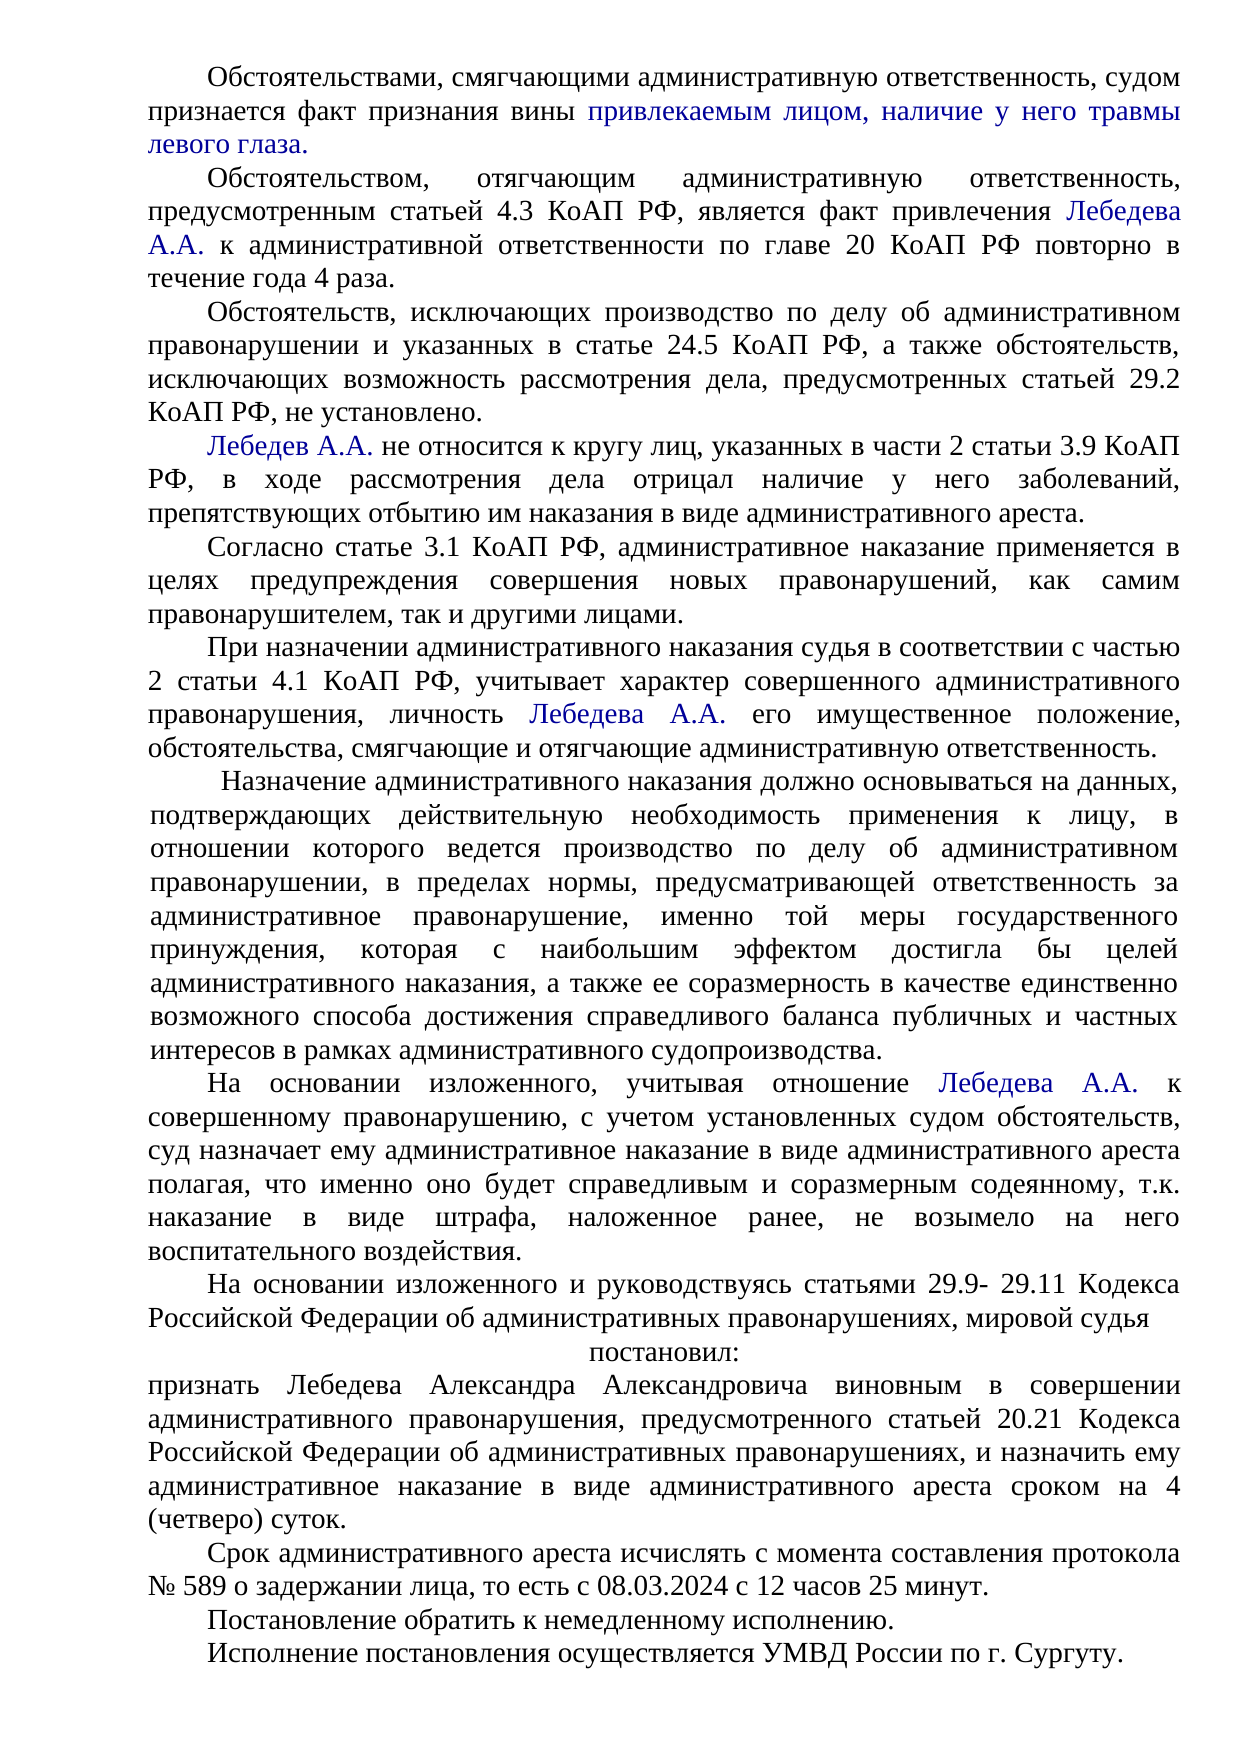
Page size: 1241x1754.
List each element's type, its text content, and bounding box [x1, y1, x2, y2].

text Согласно статье 3.1 КоАП РФ, административное наказание применяется в целях предупреждения совершения новых правонарушений, как самим правонарушителем, так и другими лицами. [148, 529, 1181, 629]
text Обстоятельствами, смягчающими административную ответственность, судом признается факт признания вины привлекаемым лицом, наличие у него травмы левого глаза. [148, 59, 1181, 160]
text На основании изложенного и руководствуясь статьями 29.9- 29.11 Кодекса Российской Федерации об административных правонарушениях, мировой судья [148, 1267, 1181, 1334]
text Лебедев А.А. не относится к кругу лиц, указанных в части 2 статьи 3.9 КоАП РФ, в ходе рассмотрения дела отрицал наличие у него заболеваний, препятствующих отбытию им наказания в виде административного ареста. [148, 428, 1181, 529]
text При назначении административного наказания судья в соответствии с частью 2 статьи 4.1 КоАП РФ, учитывает характер совершенного административного правонарушения, личность Лебедева А.А. его имущественное положение, обстоятельства, смягчающие и отягчающие административную ответственность. [148, 629, 1181, 763]
text постановил: [148, 1334, 1181, 1367]
text Срок административного ареста исчислять с момента составления протокола № 589 о задержании лица, то есть с 08.03.2024 с 12 часов 25 минут. [148, 1535, 1181, 1602]
text Исполнение постановления осуществляется УМВД России по г. Сургуту. [148, 1636, 1181, 1669]
text Обстоятельств, исключающих производство по делу об административном правонарушении и указанных в статье 24.5 КоАП РФ, а также обстоятельств, исключающих возможность рассмотрения дела, предусмотренных статьей 29.2 КоАП РФ, не установлено. [148, 294, 1181, 428]
text Постановление обратить к немедленному исполнению. [148, 1602, 1181, 1636]
text Обстоятельством, отягчающим административную ответственность, предусмотренным статьей 4.3 КоАП РФ, является факт привлечения Лебедева А.А. к административной ответственности по главе 20 КоАП РФ повторно в течение года 4 раза. [148, 160, 1181, 294]
text признать Лебедева Александра Александровича виновным в совершении административного правонарушения, предусмотренного статьей 20.21 Кодекса Российской Федерации об административных правонарушениях, и назначить ему административное наказание в виде административного ареста сроком на 4 (четверо) суток. [148, 1367, 1181, 1535]
text На основании изложенного, учитывая отношение Лебедева А.А. к совершенному правонарушению, с учетом установленных судом обстоятельств, суд назначает ему административное наказание в виде административного ареста полагая, что именно оно будет справедливым и соразмерным содеянному, т.к. наказание в виде штрафа, наложенное ранее, не возымело на него воспитательного воздействия. [148, 1065, 1181, 1267]
text Назначение административного наказания должно основываться на данных, подтверждающих действительную необходимость применения к лицу, в отношении которого ведется производство по делу об административном правонарушении, в пределах нормы, предусматривающей ответственность за административное правонарушение, именно той меры государственного принуждения, которая с наибольшим эффектом достигла бы целей административного наказания, а также ее соразмерность в качестве единственно возможного способа достижения справедливого баланса публичных и частных интересов в рамках административного судопроизводства. [150, 763, 1179, 1065]
